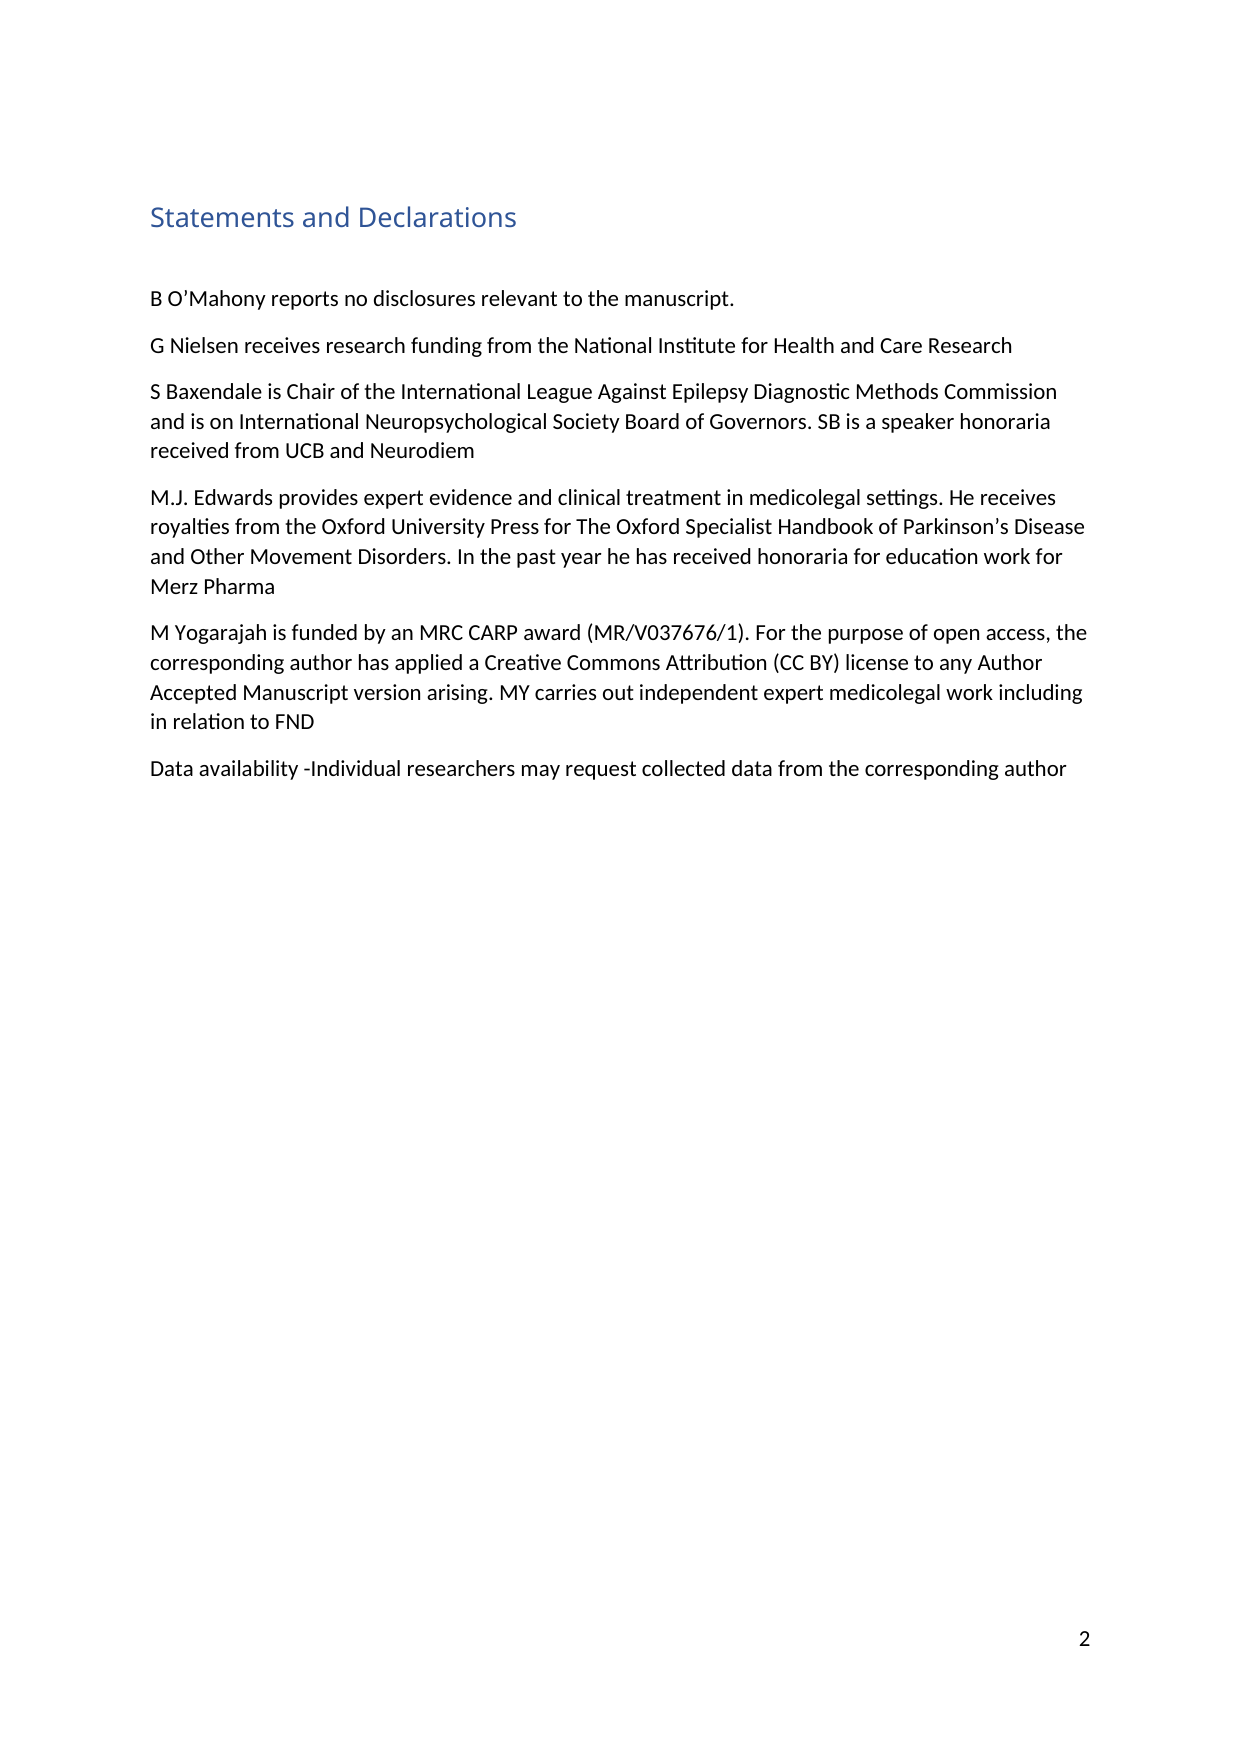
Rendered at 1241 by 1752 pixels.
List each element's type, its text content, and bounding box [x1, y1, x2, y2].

subtitle Statements and Declarations [150, 199, 1090, 236]
text M.J. Edwards provides expert evidence and clinical treatment in medicolegal settings. He receives royalties from the Oxford University Press for The Oxford Specialist Handbook of Parkinson’s Disease and Other Movement Disorders. In the past year he has received honoraria for education work for Merz Pharma [150, 483, 1090, 600]
text S Baxendale is Chair of the International League Against Epilepsy Diagnostic Methods Commission and is on International Neuropsychological Society Board of Governors. SB is a speaker honoraria received from UCB and Neurodiem [150, 377, 1090, 464]
text Data availability -Individual researchers may request collected data from the corresponding author [150, 754, 1090, 782]
text B O’Mahony reports no disclosures relevant to the manuscript. [150, 284, 1090, 312]
text M Yogarajah is funded by an MRC CARP award (MR/V037676/1). For the purpose of open access, the corresponding author has applied a Creative Commons Attribution (CC BY) license to any Author Accepted Manuscript version arising. MY carries out independent expert medicolegal work including in relation to FND [150, 618, 1090, 735]
text G Nielsen receives research funding from the National Institute for Health and Care Research [150, 331, 1090, 359]
